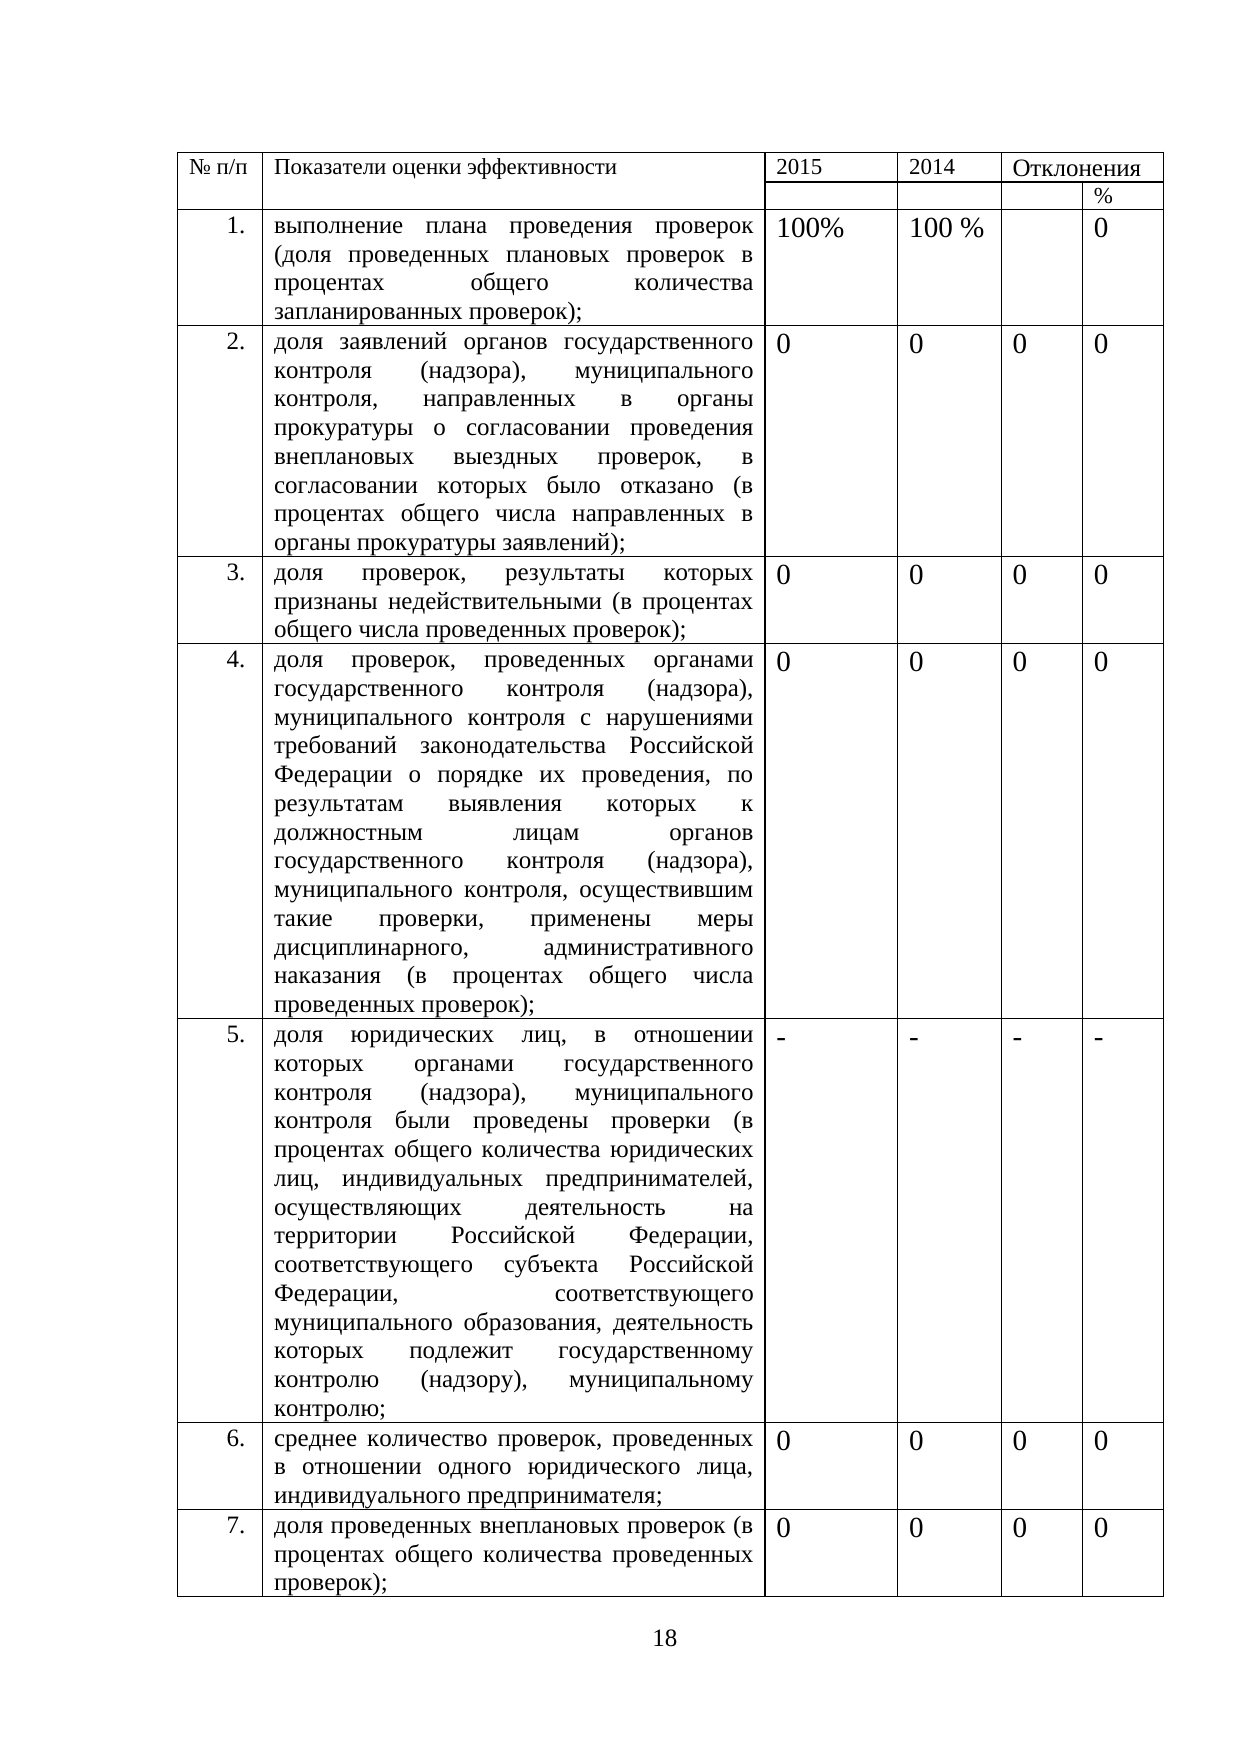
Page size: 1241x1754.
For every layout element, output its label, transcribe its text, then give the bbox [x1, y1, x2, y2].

table_header Показатели оценки эффективности [263, 153, 764, 209]
table_cell 0 [766, 326, 897, 556]
table_cell - [1083, 1019, 1163, 1422]
table_cell доля проверок, проведенных органами государственного контроля (надзора), муниципального контроля с нарушениями требований законодательства Российской Федерации о порядке их проведения, по результатам выявления которых к должностным лицам органов государственного контроля (надзора), муниципального контроля, осуществившим такие проверки, применены меры дисциплинарного, административного наказания (в процентах общего числа проведенных проверок); [263, 644, 764, 1018]
table_cell [178, 644, 262, 1018]
table_cell [178, 1510, 262, 1596]
table_cell [1002, 183, 1082, 209]
table_cell 0 [898, 557, 1001, 643]
table_cell доля заявлений органов государственного контроля (надзора), муниципального контроля, направленных в органы прокуратуры о согласовании проведения внеплановых выездных проверок, в согласовании которых было отказано (в процентах общего числа направленных в органы прокуратуры заявлений); [263, 326, 764, 556]
table_cell 0 [898, 644, 1001, 1018]
table_header № п/п [178, 153, 262, 209]
table_cell - [1002, 1019, 1082, 1422]
table_cell % [1083, 183, 1163, 209]
table_cell [178, 557, 262, 643]
table_cell [898, 183, 1001, 209]
table_cell 0 [898, 1510, 1001, 1596]
table_cell 0 [766, 557, 897, 643]
table_cell среднее количество проверок, проведенных в отношении одного юридического лица, индивидуального предпринимателя; [263, 1423, 764, 1509]
table_cell 100 % [898, 210, 1001, 325]
table_cell - [766, 1019, 897, 1422]
table_cell [178, 210, 262, 325]
table_cell 100% [766, 210, 897, 325]
table_cell выполнение плана проведения проверок (доля проведенных плановых проверок в процентах общего количества запланированных проверок); [263, 210, 764, 325]
table_cell 0 [1083, 1510, 1163, 1596]
table_cell 0 [1002, 326, 1082, 556]
table_cell [1002, 210, 1082, 325]
table_cell [178, 1423, 262, 1509]
table_cell 0 [1002, 644, 1082, 1018]
table_cell доля проведенных внеплановых проверок (в процентах общего количества проведенных проверок); [263, 1510, 764, 1596]
table_cell 0 [898, 1423, 1001, 1509]
table_cell доля юридических лиц, в отношении которых органами государственного контроля (надзора), муниципального контроля были проведены проверки (в процентах общего количества юридических лиц, индивидуальных предпринимателей, осуществляющих деятельность на территории Российской Федерации, соответствующего субъекта Российской Федерации, соответствующего муниципального образования, деятельность которых подлежит государственному контролю (надзору), муниципальному контролю; [263, 1019, 764, 1422]
table_cell [178, 326, 262, 556]
table_cell 0 [1083, 326, 1163, 556]
table_cell 0 [766, 1423, 897, 1509]
table_header 2015 [766, 153, 897, 181]
table_cell доля проверок, результаты которых признаны недействительными (в процентах общего числа проведенных проверок); [263, 557, 764, 643]
table_cell 0 [898, 326, 1001, 556]
table_cell [178, 1019, 262, 1422]
table_cell - [898, 1019, 1001, 1422]
table_cell 0 [1083, 644, 1163, 1018]
table_cell 0 [1083, 557, 1163, 643]
table_header Отклонения [1002, 153, 1163, 181]
table_cell 0 [1002, 557, 1082, 643]
table_cell 0 [766, 644, 897, 1018]
table_header 2014 [898, 153, 1001, 181]
table_cell [766, 183, 897, 209]
table_cell 0 [1083, 1423, 1163, 1509]
table_cell 0 [1002, 1423, 1082, 1509]
table_cell 0 [1083, 210, 1163, 325]
table_cell 0 [1002, 1510, 1082, 1596]
table_cell 0 [766, 1510, 897, 1596]
